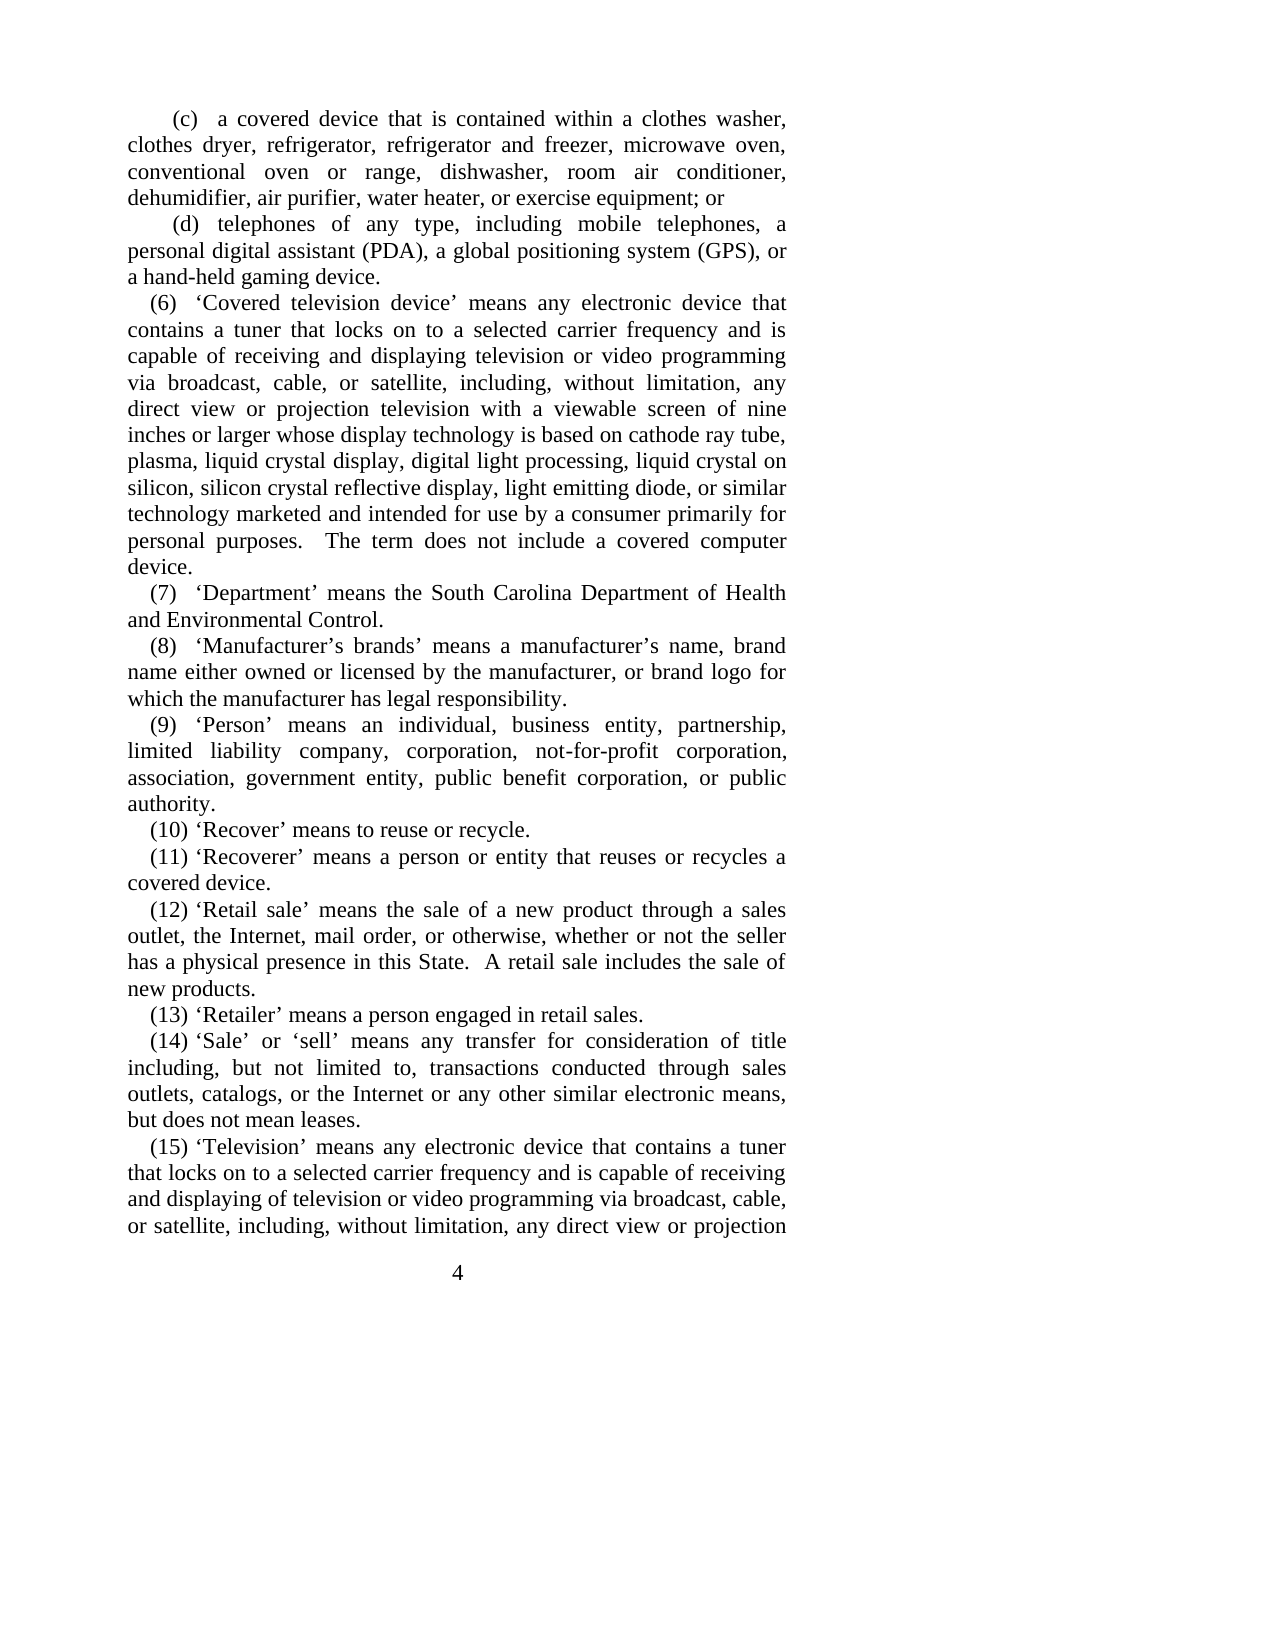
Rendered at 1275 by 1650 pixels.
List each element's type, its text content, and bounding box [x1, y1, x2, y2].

text (14) ‘Sale’ or ‘sell’ means any transfer for consideration of title including, but not limited to, transactions conducted through sales outlets, catalogs, or the Internet or any other similar electronic means, but does not mean leases. [127, 1027, 787, 1133]
text (10) ‘Recover’ means to reuse or recycle. [127, 817, 787, 843]
text (7) ‘Department’ means the South Carolina Department of Health and Environmental Control. [127, 579, 787, 632]
text (12) ‘Retail sale’ means the sale of a new product through a sales outlet, the Internet, mail order, or otherwise, whether or not the seller has a physical presence in this State. A retail sale includes the sale of new products. [127, 896, 787, 1001]
text (c) a covered device that is contained within a clothes washer, clothes dryer, refrigerator, refrigerator and freezer, microwave oven, conventional oven or range, dishwasher, room air conditioner, dehumidifier, air purifier, water heater, or exercise equipment; or [127, 105, 787, 210]
text (13) ‘Retailer’ means a person engaged in retail sales. [127, 1001, 787, 1027]
text (6) ‘Covered television device’ means any electronic device that contains a tuner that locks on to a selected carrier frequency and is capable of receiving and displaying television or video programming via broadcast, cable, or satellite, including, without limitation, any direct view or projection television with a viewable screen of nine inches or larger whose display technology is based on cathode ray tube, plasma, liquid crystal display, digital light processing, liquid crystal on silicon, silicon crystal reflective display, light emitting diode, or similar technology marketed and intended for use by a consumer primarily for personal purposes. The term does not include a covered computer device. [127, 289, 787, 579]
text (11) ‘Recoverer’ means a person or entity that reuses or recycles a covered device. [127, 843, 787, 896]
text (8) ‘Manufacturer’s brands’ means a manufacturer’s name, brand name either owned or licensed by the manufacturer, or brand logo for which the manufacturer has legal responsibility. [127, 632, 787, 711]
text (9) ‘Person’ means an individual, business entity, partnership, limited liability company, corporation, not-for-profit corporation, association, government entity, public benefit corporation, or public authority. [127, 711, 787, 817]
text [127, 1133, 787, 1238]
text (d) telephones of any type, including mobile telephones, a personal digital assistant (PDA), a global positioning system (GPS), or a hand-held gaming device. [127, 210, 787, 289]
